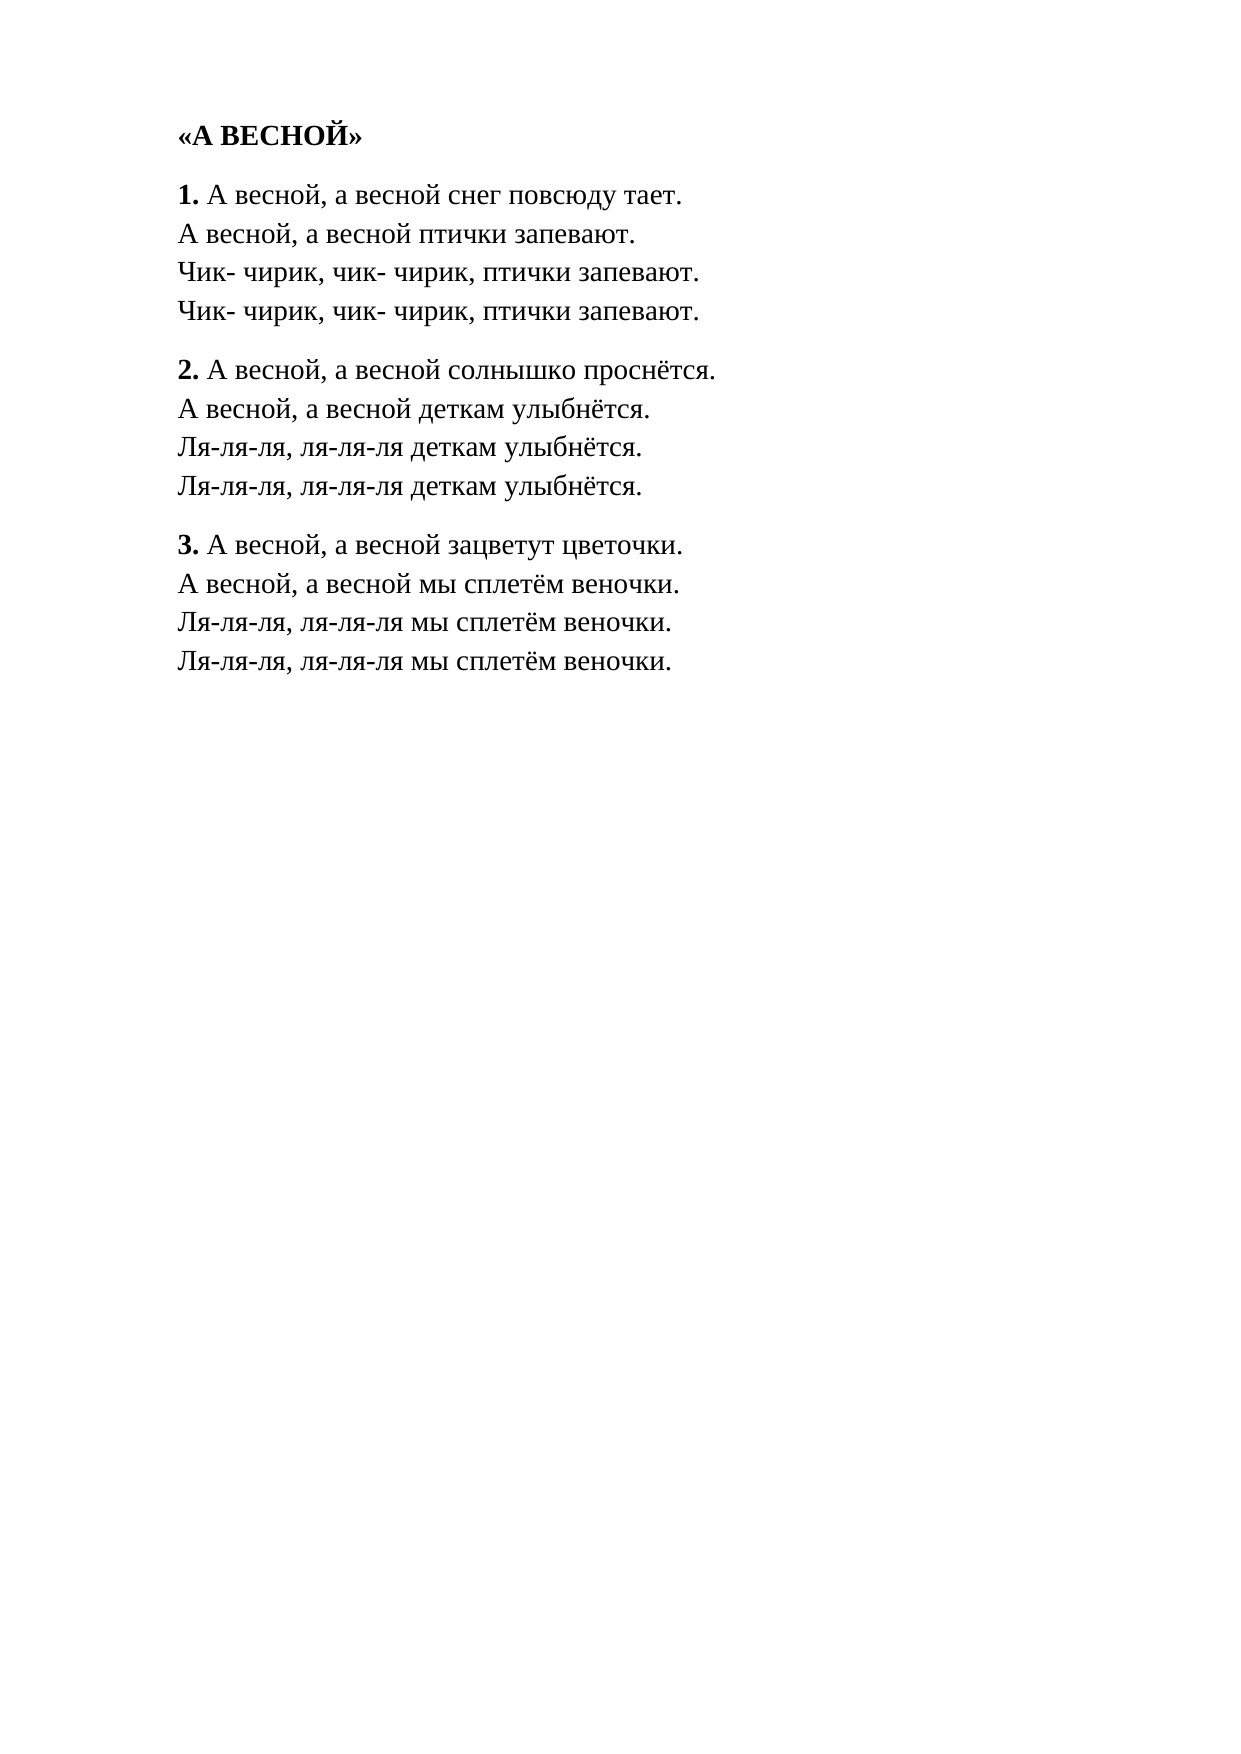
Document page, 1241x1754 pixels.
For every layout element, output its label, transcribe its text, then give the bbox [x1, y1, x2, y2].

text 3. А весной, а весной зацветут цветочки. А весной, а весной мы сплетём веночки. Ля-ля-ля, ля-ля-ля мы сплетём веночки. Ля-ля-ля, ля-ля-ля мы сплетём веночки. [177, 527, 1152, 677]
text 2. А весной, а весной солнышко проснётся. А весной, а весной деткам улыбнётся. Ля-ля-ля, ля-ля-ля деткам улыбнётся. Ля-ля-ля, ля-ля-ля деткам улыбнётся. [177, 352, 1152, 502]
text 1. А весной, а весной снег повсюду тает. А весной, а весной птички запевают. Чик- чирик, чик- чирик, птички запевают. Чик- чирик, чик- чирик, птички запевают. [177, 177, 1152, 327]
text «А ВЕСНОЙ» [177, 118, 1152, 152]
